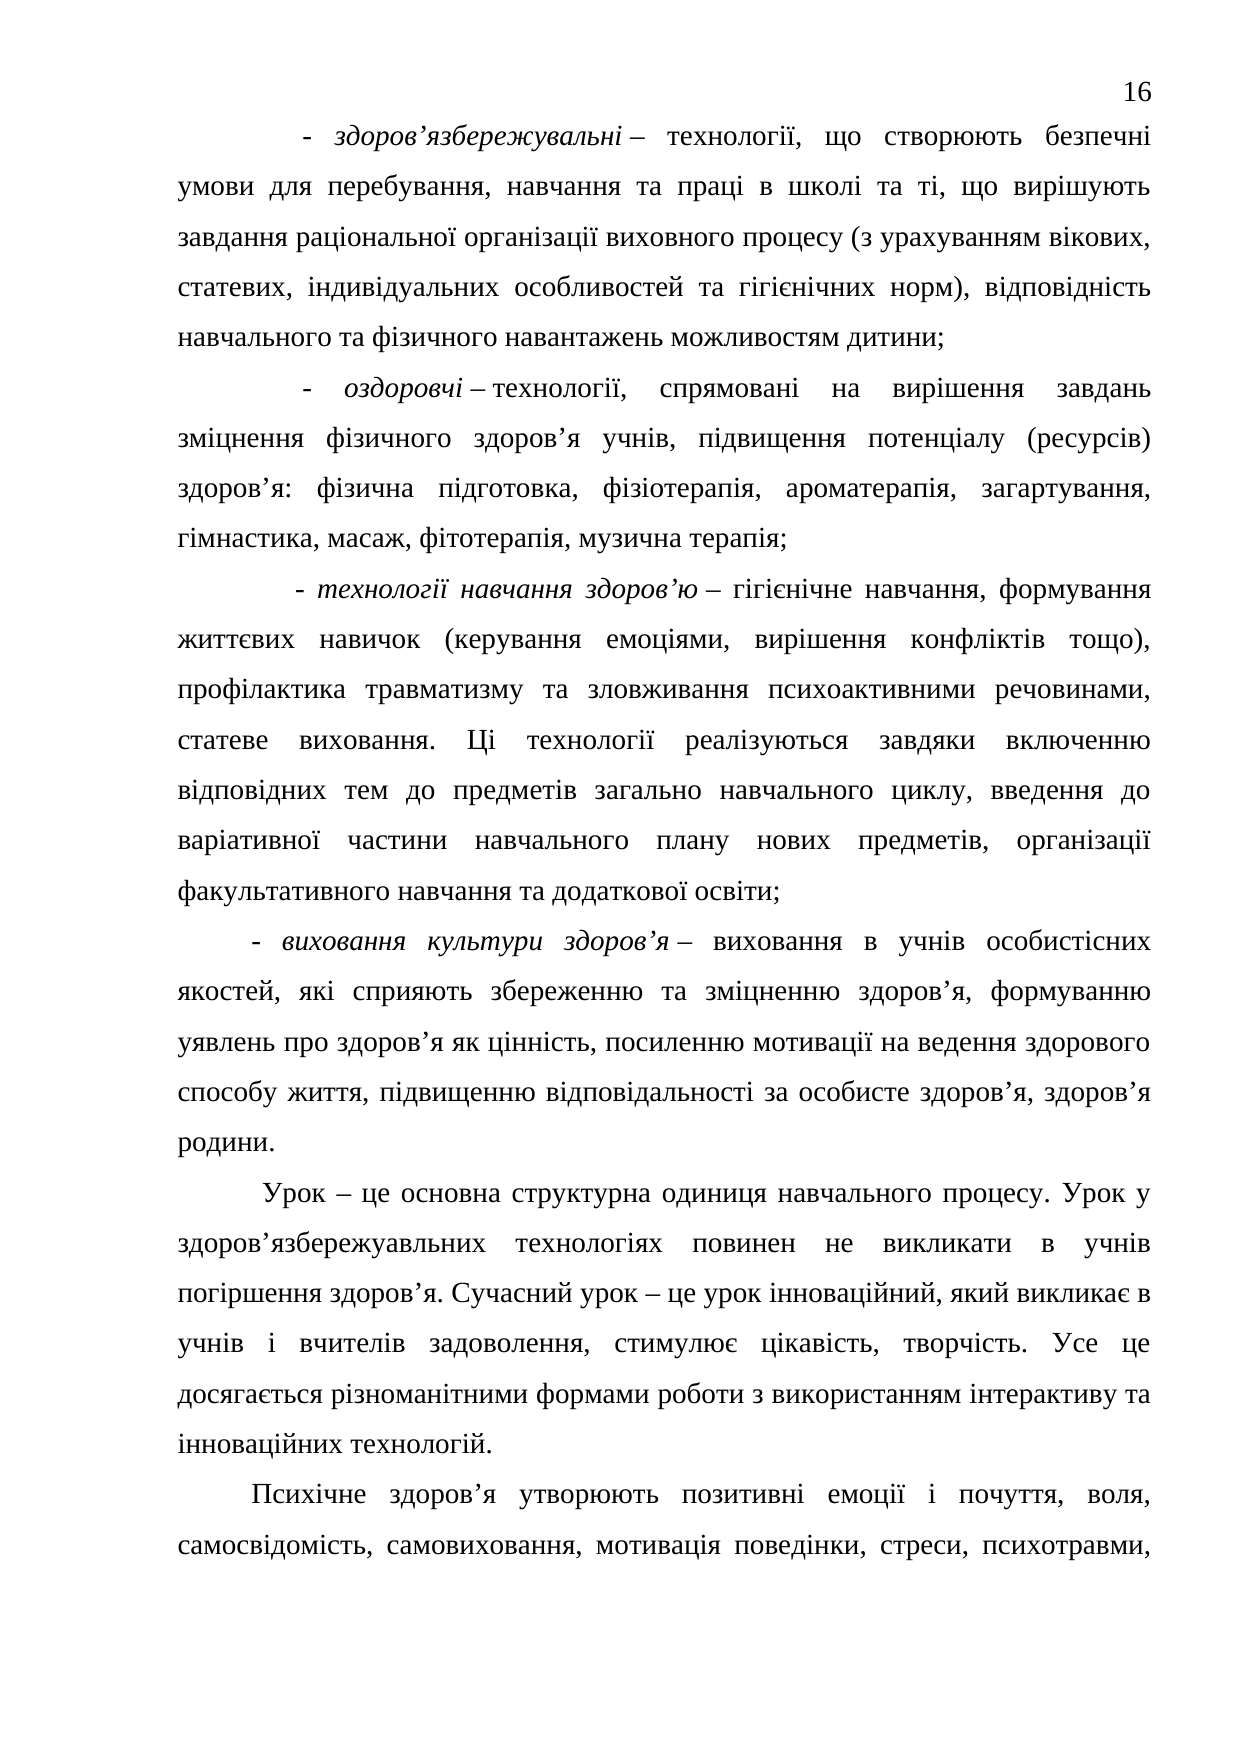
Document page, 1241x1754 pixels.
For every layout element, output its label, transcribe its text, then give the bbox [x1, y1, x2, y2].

text Урок – це основна структурна одиниця навчального процесу. Урок у здоров’язбережуавльних технологіях повинен не викликати в учнів погіршення здоров’я. Сучасний урок – це урок інноваційний, який викликає в учнів і вчителів задоволення, стимулює цікавість, творчість. Усе це досягається різноманітними формами роботи з використанням інтерактиву та інноваційних технологій. [177, 1175, 1152, 1460]
text - оздоровчі – технології, спрямовані на вирішення завдань зміцнення фізичного здоров’я учнів, підвищення потенціалу (ресурсів) здоров’я: фізична підготовка, фізіотерапія, ароматерапія, загартування, гімнастика, масаж, фітотерапія, музична терапія; [177, 370, 1152, 554]
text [177, 1477, 1152, 1560]
text - виховання культури здоров’я – виховання в учнів особистісних якостей, які сприяють збереженню та зміцненню здоров’я, формуванню уявлень про здоров’я як цінність, посиленню мотивації на ведення здорового способу життя, підвищенню відповідальності за особисте здоров’я, здоров’я родини. [177, 923, 1152, 1158]
text - технології навчання здоров’ю – гігієнічне навчання, формування життєвих навичок (керування емоціями, вирішення конфліктів тощо), профілактика травматизму та зловживання психоактивними речовинами, статеве виховання. Ці технології реалізуються завдяки включенню відповідних тем до предметів загально навчального циклу, введення до варіативної частини навчального плану нових предметів, організації факультативного навчання та додаткової освіти; [177, 571, 1152, 906]
text - здоров’язбережувальні – технології, що створюють безпечні умови для перебування, навчання та праці в школі та ті, що вирішують завдання раціональної організації виховного процесу (з урахуванням вікових, статевих, індивідуальних особливостей та гігієнічних норм), відповідність навчального та фізичного навантажень можливостям дитини; [177, 118, 1152, 353]
